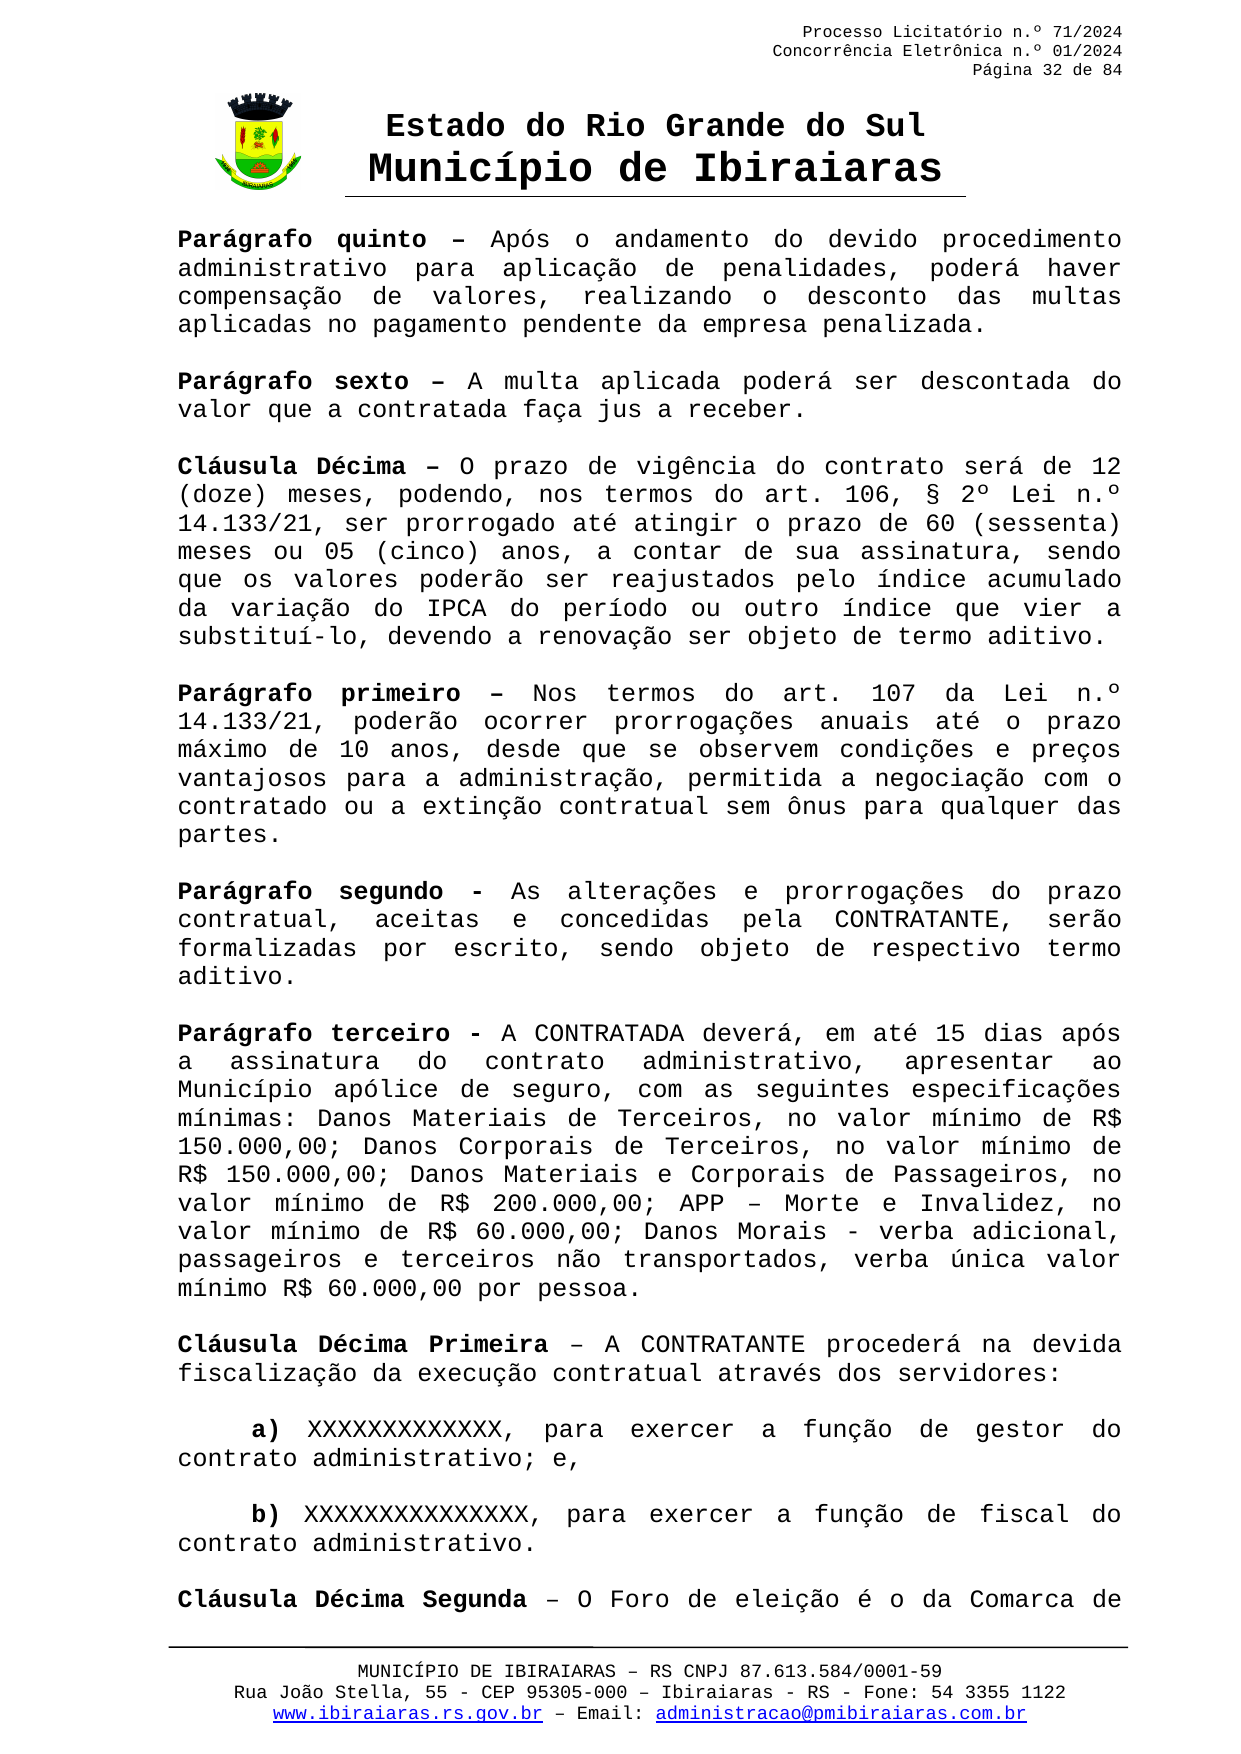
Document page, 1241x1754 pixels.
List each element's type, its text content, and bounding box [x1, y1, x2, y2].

text b) XXXXXXXXXXXXXXX, para exercer a função de fiscal do contrato administrativo. [177, 1502, 1122, 1558]
text Cláusula Décima Primeira – A CONTRATANTE procederá na devida fiscalização da execução contratual através dos servidores: [177, 1332, 1122, 1388]
picture [215, 93, 302, 190]
text Cláusula Décima – O prazo de vigência do contrato será de 12 (doze) meses, podendo, nos termos do art. 106, § 2º Lei n.º 14.133/21, ser prorrogado até atingir o prazo de 60 (sessenta) meses ou 05 (cinco) anos, a contar de sua assinatura, sendo que os valores poderão ser reajustados pelo índice acumulado da variação do IPCA do período ou outro índice que vier a substituí-lo, devendo a renovação ser objeto de termo aditivo. [177, 453, 1122, 652]
text Cláusula Décima Segunda – O Foro de eleição é o da Comarca de Lagoa Vermelha - RS. [177, 1587, 1122, 1615]
text a) XXXXXXXXXXXXX, para exercer a função de gestor do contrato administrativo; e, [177, 1417, 1122, 1473]
text Parágrafo sexto – A multa aplicada poderá ser descontada do valor que a contratada faça jus a receber. [177, 368, 1122, 425]
text Parágrafo segundo - As alterações e prorrogações do prazo contratual, aceitas e concedidas pela CONTRATANTE, serão formalizadas por escrito, sendo objeto de respectivo termo aditivo. [177, 878, 1122, 992]
text Parágrafo quinto – Após o andamento do devido procedimento administrativo para aplicação de penalidades, poderá haver compensação de valores, realizando o desconto das multas aplicadas no pagamento pendente da empresa penalizada. [177, 227, 1122, 340]
text Parágrafo terceiro - A CONTRATADA deverá, em até 15 dias após a assinatura do contrato administrativo, apresentar ao Município apólice de seguro, com as seguintes especificações mínimas: Danos Materiais de Terceiros, no valor mínimo de R$ 150.000,00; Danos Corporais de Terceiros, no valor mínimo de R$ 150.000,00; Danos Materiais e Corporais de Passageiros, no valor mínimo de R$ 200.000,00; APP – Morte e Invalidez, no valor mínimo de R$ 60.000,00; Danos Morais - verba adicional, passageiros e terceiros não transportados, verba única valor mínimo R$ 60.000,00 por pessoa. [177, 1020, 1122, 1303]
text Parágrafo primeiro – Nos termos do art. 107 da Lei n.º 14.133/21, poderão ocorrer prorrogações anuais até o prazo máximo de 10 anos, desde que se observem condições e preços vantajosos para a administração, permitida a negociação com o contratado ou a extinção contratual sem ônus para qualquer das partes. [177, 680, 1122, 850]
